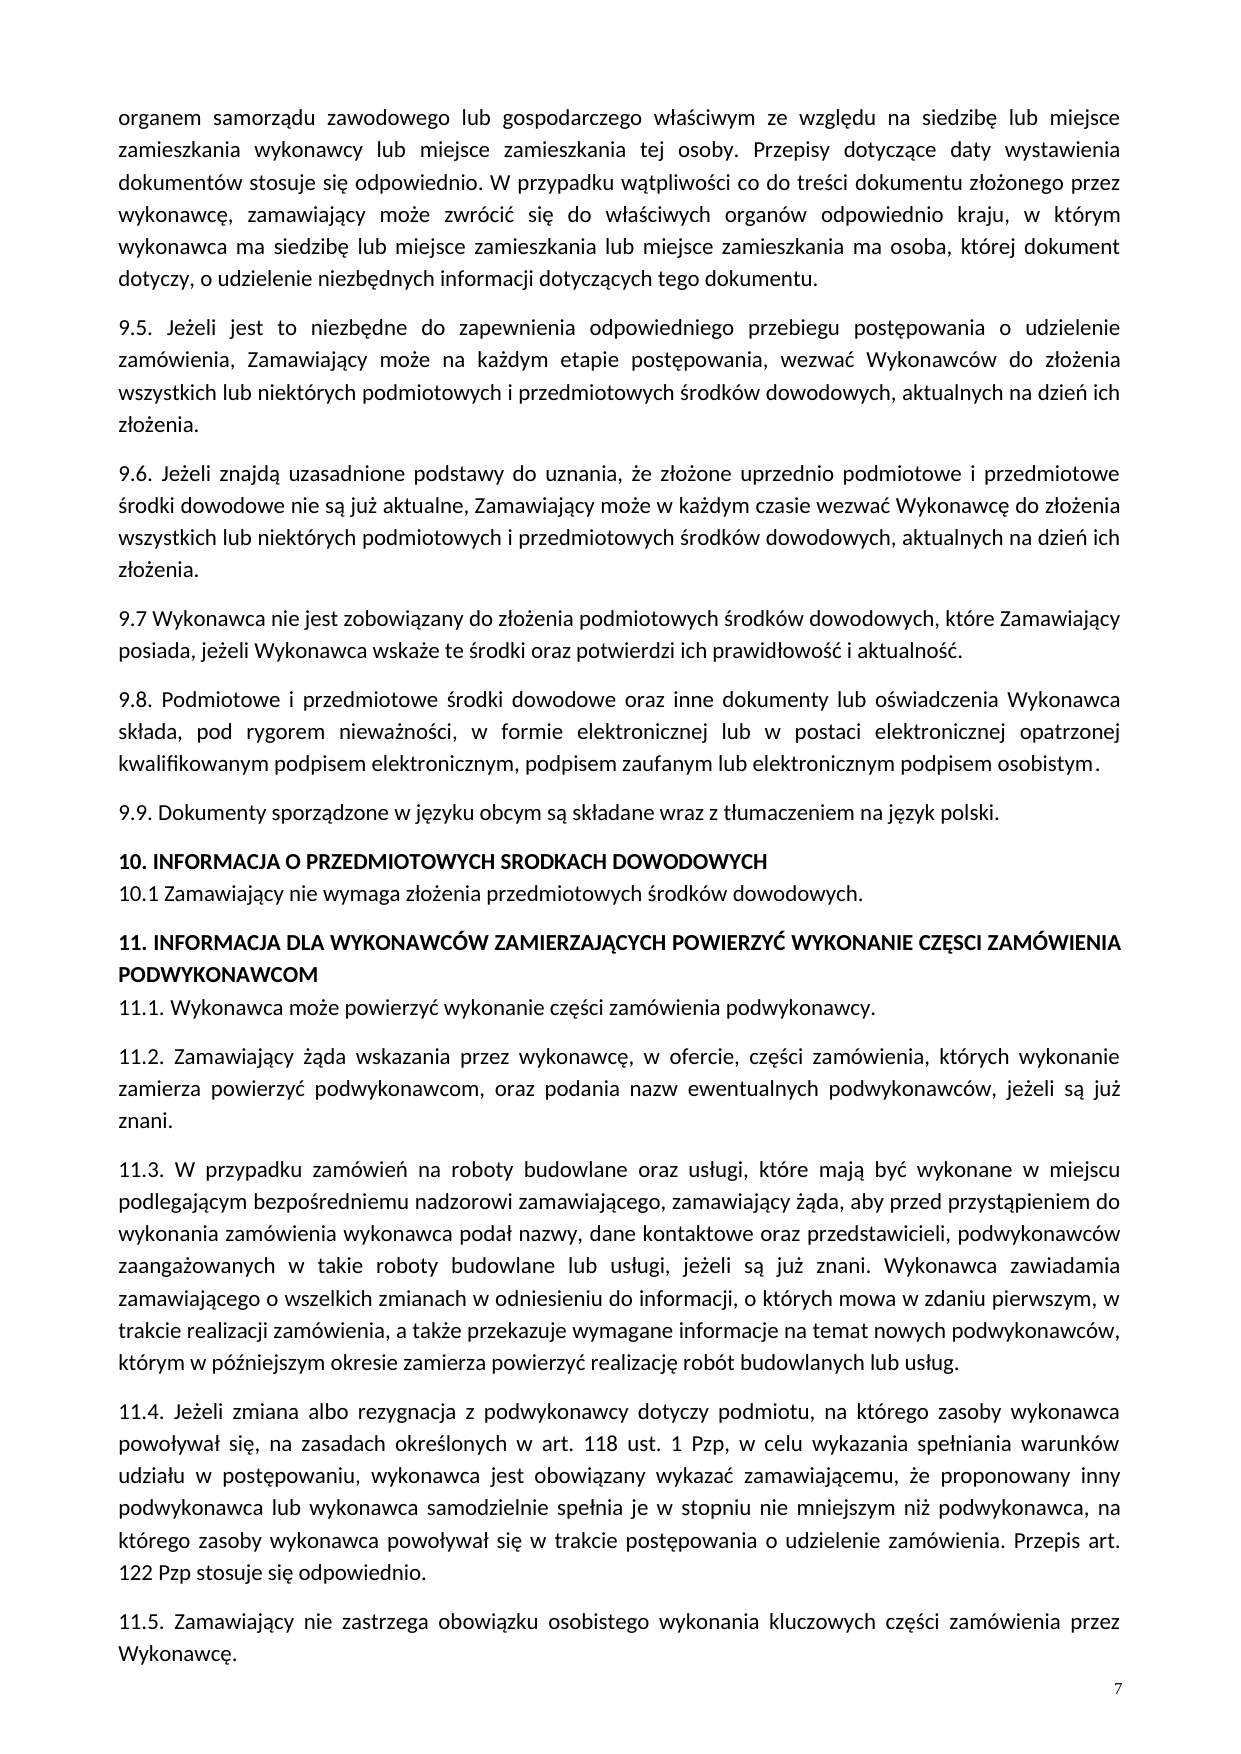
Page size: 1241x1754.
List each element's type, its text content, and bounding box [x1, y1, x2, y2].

text 11.4. Jeżeli zmiana albo rezygnacja z podwykonawcy dotyczy podmiotu, na którego zasoby wykonawca powoływał się, na zasadach określonych w art. 118 ust. 1 Pzp, w celu wykazania spełniania warunków udziału w postępowaniu, wykonawca jest obowiązany wykazać zamawiającemu, że proponowany inny podwykonawca lub wykonawca samodzielnie spełnia je w stopniu nie mniejszym niż podwykonawca, na którego zasoby wykonawca powoływał się w trakcie postępowania o udzielenie zamówienia. Przepis art. 122 Pzp stosuje się odpowiednio. [118, 1397, 1122, 1586]
text 10. INFORMACJA O PRZEDMIOTOWYCH SRODKACH DOWODOWYCH [118, 847, 1122, 875]
text 11.5. Zamawiający nie zastrzega obowiązku osobistego wykonania kluczowych części zamówienia przez Wykonawcę. [118, 1607, 1122, 1667]
text 9.8. Podmiotowe i przedmiotowe środki dowodowe oraz inne dokumenty lub oświadczenia Wykonawca składa, pod rygorem nieważności, w formie elektronicznej lub w postaci elektronicznej opatrzonej kwalifikowanym podpisem elektronicznym, podpisem zaufanym lub elektronicznym podpisem osobistym. [118, 685, 1122, 777]
text 9.5. Jeżeli jest to niezbędne do zapewnienia odpowiedniego przebiegu postępowania o udzielenie zamówienia, Zamawiający może na każdym etapie postępowania, wezwać Wykonawców do złożenia wszystkich lub niektórych podmiotowych i przedmiotowych środków dowodowych, aktualnych na dzień ich złożenia. [118, 313, 1122, 438]
text 9.6. Jeżeli znajdą uzasadnione podstawy do uznania, że złożone uprzednio podmiotowe i przedmiotowe środki dowodowe nie są już aktualne, Zamawiający może w każdym czasie wezwać Wykonawcę do złożenia wszystkich lub niektórych podmiotowych i przedmiotowych środków dowodowych, aktualnych na dzień ich złożenia. [118, 459, 1122, 583]
text 9.9. Dokumenty sporządzone w języku obcym są składane wraz z tłumaczeniem na język polski. [118, 798, 1122, 826]
text 11. INFORMACJA DLA WYKONAWCÓW ZAMIERZAJĄCYCH POWIERZYĆ WYKONANIE CZĘSCI ZAMÓWIENIA PODWYKONAWCOM [118, 928, 1122, 988]
text 11.1. Wykonawca może powierzyć wykonanie części zamówienia podwykonawcy. [118, 993, 1122, 1021]
text 11.2. Zamawiający żąda wskazania przez wykonawcę, w ofercie, części zamówienia, których wykonanie zamierza powierzyć podwykonawcom, oraz podania nazw ewentualnych podwykonawców, jeżeli są już znani. [118, 1042, 1122, 1134]
text 9.7 Wykonawca nie jest zobowiązany do złożenia podmiotowych środków dowodowych, które Zamawiający posiada, jeżeli Wykonawca wskaże te środki oraz potwierdzi ich prawidłowość i aktualność. [118, 604, 1122, 664]
text 10.1 Zamawiający nie wymaga złożenia przedmiotowych środków dowodowych. [118, 879, 1122, 907]
text 11.3. W przypadku zamówień na roboty budowlane oraz usługi, które mają być wykonane w miejscu podlegającym bezpośredniemu nadzorowi zamawiającego, zamawiający żąda, aby przed przystąpieniem do wykonania zamówienia wykonawca podał nazwy, dane kontaktowe oraz przedstawicieli, podwykonawców zaangażowanych w takie roboty budowlane lub usługi, jeżeli są już znani. Wykonawca zawiadamia zamawiającego o wszelkich zmianach w odniesieniu do informacji, o których mowa w zdaniu pierwszym, w trakcie realizacji zamówienia, a także przekazuje wymagane informacje na temat nowych podwykonawców, którym w późniejszym okresie zamierza powierzyć realizację robót budowlanych lub usług. [118, 1155, 1122, 1376]
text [118, 103, 1122, 292]
